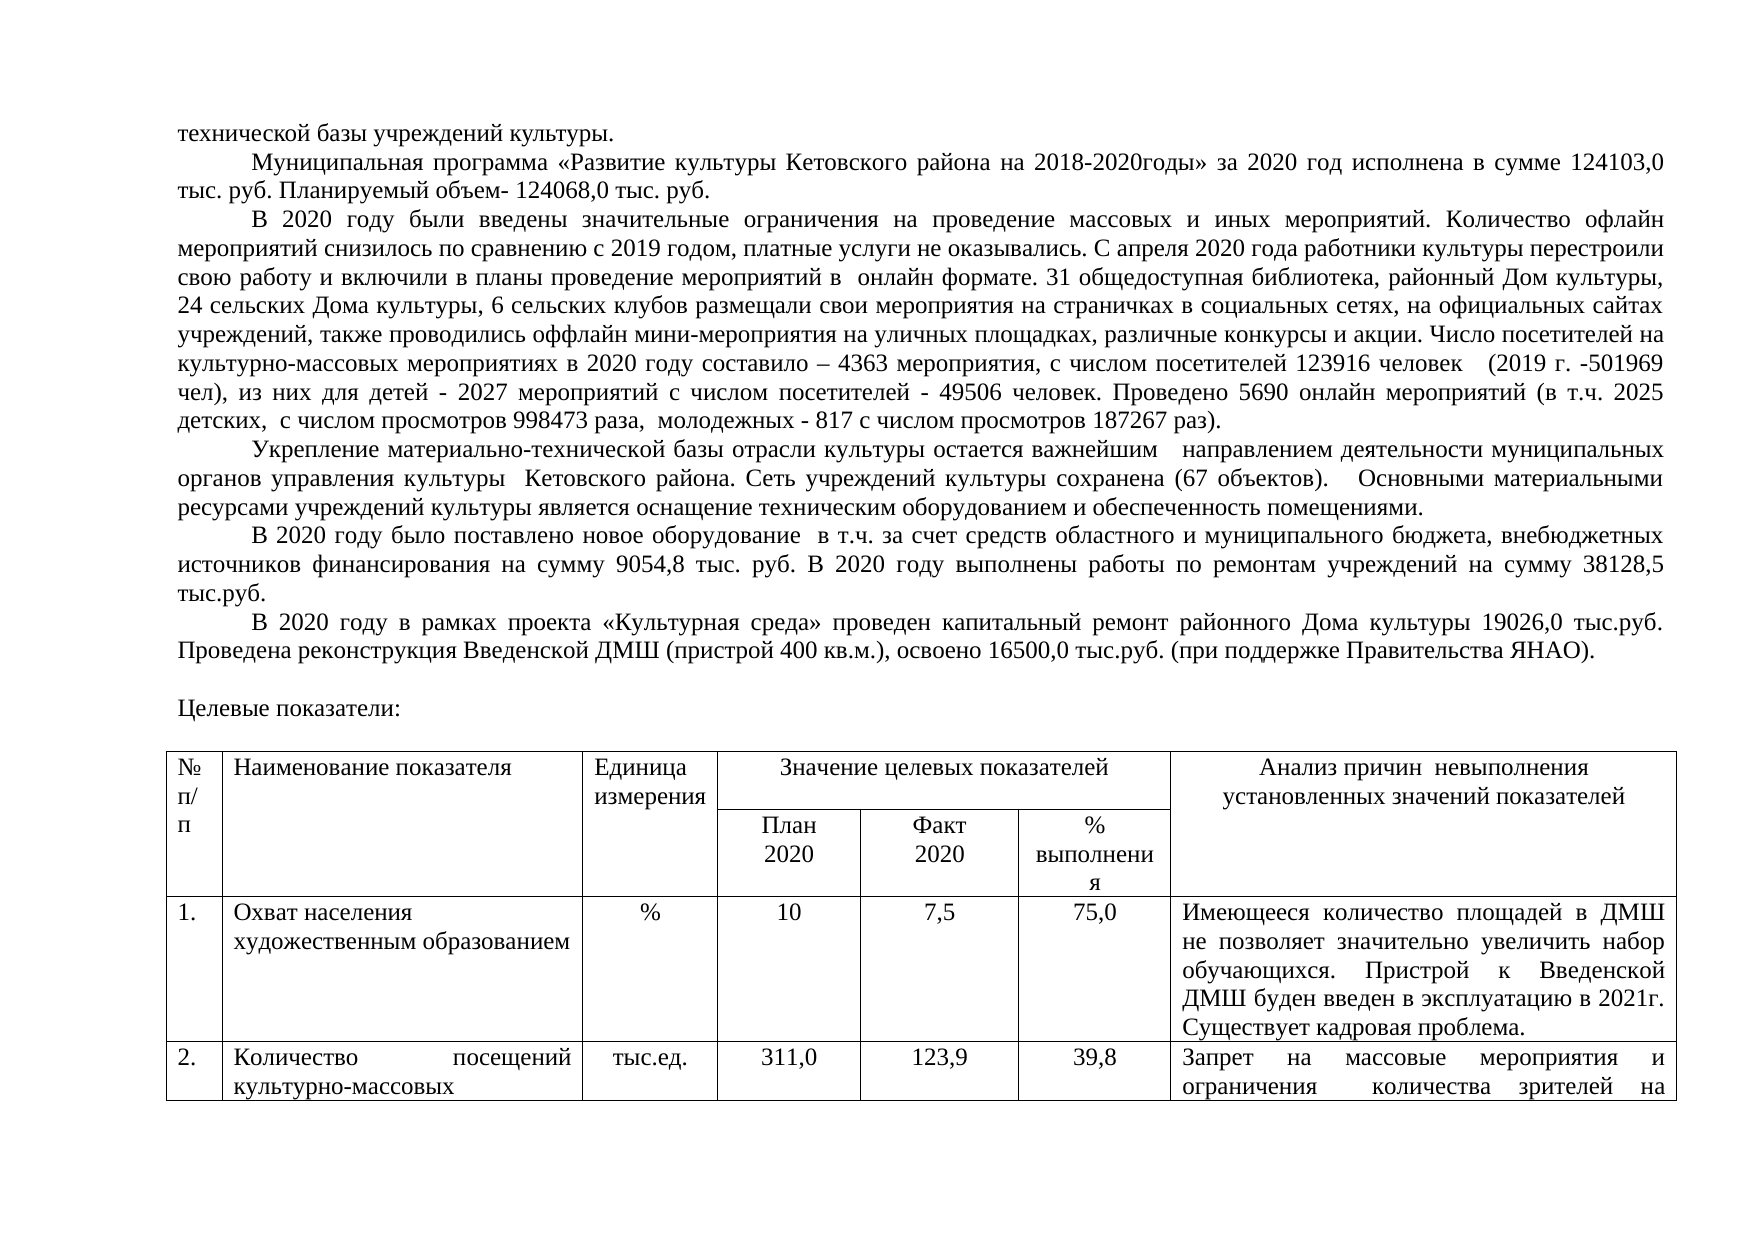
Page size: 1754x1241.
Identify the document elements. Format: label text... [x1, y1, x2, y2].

table_cell 75,0 [1019, 897, 1170, 1041]
table_cell 7,5 [861, 897, 1018, 1041]
table_cell 2. [167, 1042, 222, 1099]
text Укрепление материально-технической базы отрасли культуры остается важнейшим направлением деятельности муниципальных органов управления культуры Кетовского района. Сеть учреждений культуры сохранена (67 объектов). Основными материальными ресурсами учреждений культуры является оснащение техническим оборудованием и обеспеченность помещениями. [177, 434, 1665, 521]
table_cell тыс.ед. [583, 1042, 717, 1099]
table_header № п/п [167, 752, 222, 896]
table_cell % [583, 897, 717, 1041]
table_header Анализ причин невыполнения установленных значений показателей [1171, 752, 1676, 896]
table_cell % выполнения [1019, 810, 1170, 896]
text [177, 118, 1665, 147]
table_cell 311,0 [718, 1042, 860, 1099]
table_cell 10 [718, 897, 860, 1041]
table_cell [223, 1042, 582, 1099]
text В 2020 году было поставлено новое оборудование в т.ч. за счет средств областного и муниципального бюджета, внебюджетных источников финансирования на сумму 9054,8 тыс. руб. В 2020 году выполнены работы по ремонтам учреждений на сумму 38128,5 тыс.руб. [177, 521, 1665, 607]
text В 2020 году в рамках проекта «Культурная среда» проведен капитальный ремонт районного Дома культуры 19026,0 тыс.руб. Проведена реконструкция Введенской ДМШ (пристрой 400 кв.м.), освоено 16500,0 тыс.руб. (при поддержке Правительства ЯНАО). [177, 607, 1665, 664]
table_cell 1. [167, 897, 222, 1041]
table_header Наименование показателя [223, 752, 582, 896]
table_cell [1171, 1042, 1676, 1099]
table_cell Имеющееся количество площадей в ДМШ не позволяет значительно увеличить набор обучающихся. Пристрой к Введенской ДМШ буден введен в эксплуатацию в 2021г. Существует кадровая проблема. [1171, 897, 1676, 1041]
table_header Значение целевых показателей [718, 752, 1170, 809]
table_cell Факт 2020 [861, 810, 1018, 896]
table_cell Охват населения художественным образованием [223, 897, 582, 1041]
table_cell 39,8 [1019, 1042, 1170, 1099]
table_cell План 2020 [718, 810, 860, 896]
text В 2020 году были введены значительные ограничения на проведение массовых и иных мероприятий. Количество офлайн мероприятий снизилось по сравнению с 2019 годом, платные услуги не оказывались. С апреля 2020 года работники культуры перестроили свою работу и включили в планы проведение мероприятий в онлайн формате. 31 общедоступная библиотека, районный Дом культуры, 24 сельских Дома культуры, 6 сельских клубов размещали свои мероприятия на страничках в социальных сетях, на официальных сайтах учреждений, также проводились оффлайн мини-мероприятия на уличных площадках, различные конкурсы и акции. Число посетителей на культурно-массовых мероприятиях в 2020 году составило – 4363 мероприятия, с числом посетителей 123916 человек (2019 г. -501969 чел), из них для детей - 2027 мероприятий с числом посетителей - 49506 человек. Проведено 5690 онлайн мероприятий (в т.ч. 2025 детских, с числом просмотров 998473 раза, молодежных - 817 с числом просмотров 187267 раз). [177, 204, 1665, 434]
text Муниципальная программа «Развитие культуры Кетовского района на 2018-2020годы» за 2020 год исполнена в сумме 124103,0 тыс. руб. Планируемый объем- 124068,0 тыс. руб. [177, 147, 1665, 204]
list Целевые показатели: [177, 693, 1665, 722]
table_cell 123,9 [861, 1042, 1018, 1099]
table_header Единица измерения [583, 752, 717, 896]
